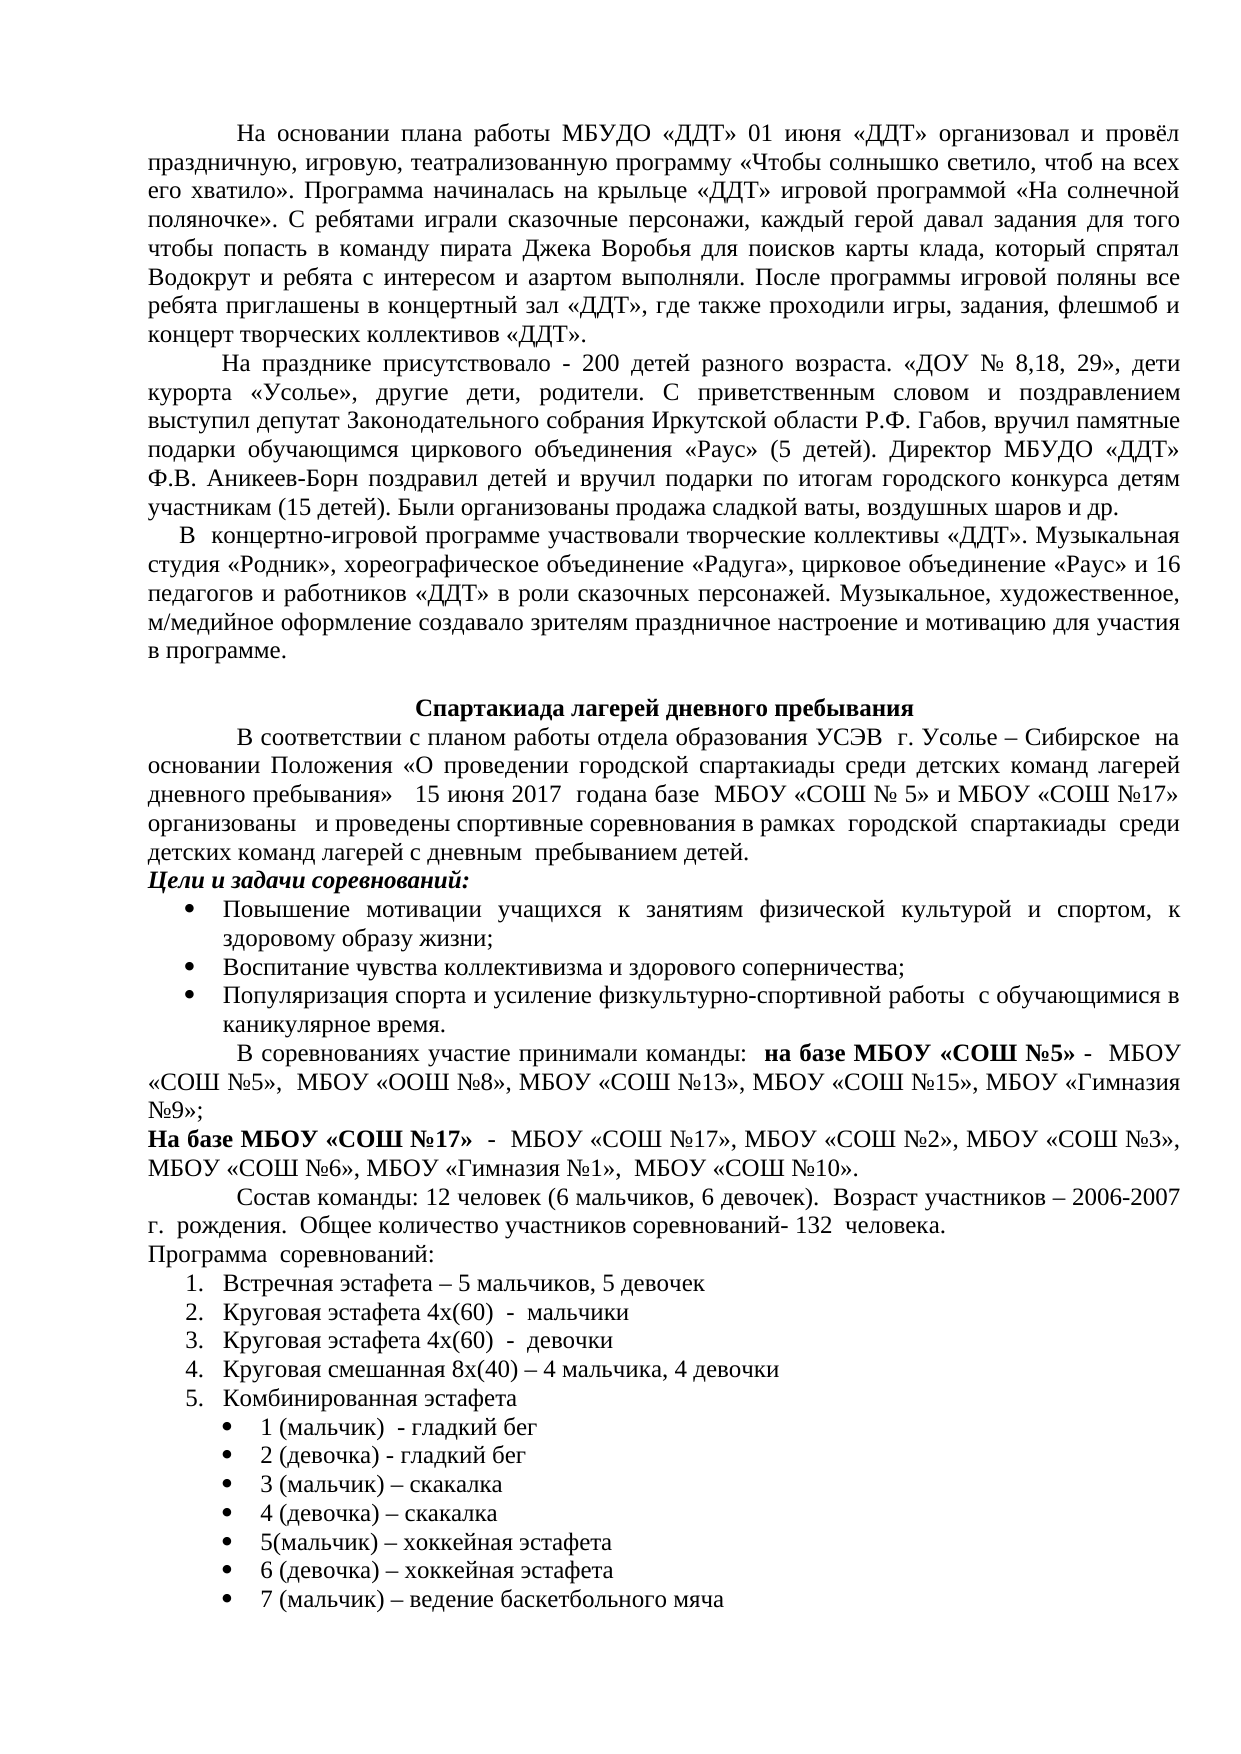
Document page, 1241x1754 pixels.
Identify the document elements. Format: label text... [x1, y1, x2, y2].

list Комбинированная эстафета [185, 1383, 1181, 1412]
list 3 (мальчик) – скакалка [223, 1469, 1181, 1498]
list 2 (девочка) - гладкий бег [223, 1441, 1181, 1469]
list 5(мальчик) – хоккейная эстафета [223, 1527, 1181, 1556]
text Цели и задачи соревнований: [148, 866, 1181, 894]
text Программа соревнований: [148, 1239, 1181, 1268]
list 6 (девочка) – хоккейная эстафета [223, 1556, 1181, 1584]
text На основании плана работы МБУДО «ДДТ» 01 июня «ДДТ» организовал и провёл праздничную, игровую, театрализованную программу «Чтобы солнышко светило, чтоб на всех его хватило». Программа начиналась на крыльце «ДДТ» игровой программой «На солнечной поляночке». С ребятами играли сказочные персонажи, каждый герой давал задания для того чтобы попасть в команду пирата Джека Воробья для поисков карты клада, который спрятал Водокрут и ребята с интересом и азартом выполняли. После программы игровой поляны все ребята приглашены в концертный зал «ДДТ», где также проходили игры, задания, флешмоб и концерт творческих коллективов «ДДТ». [148, 118, 1181, 348]
text Спартакиада лагерей дневного пребывания [148, 693, 1181, 722]
list Повышение мотивации учащихся к занятиям физической культурой и спортом, к здоровому образу жизни; [185, 894, 1181, 952]
list 4 (девочка) – скакалка [223, 1498, 1181, 1527]
text На базе МБОУ «СОШ №17» - МБОУ «СОШ №17», МБОУ «СОШ №2», МБОУ «СОШ №3», МБОУ «СОШ №6», МБОУ «Гимназия №1», МБОУ «СОШ №10». [148, 1124, 1181, 1182]
text В концертно-игровой программе участвовали творческие коллективы «ДДТ». Музыкальная студия «Родник», хореографическое объединение «Радуга», цирковое объединение «Раус» и 16 педагогов и работников «ДДТ» в роли сказочных персонажей. Музыкальное, художественное, м/медийное оформление создавало зрителям праздничное настроение и мотивацию для участия в программе. [148, 521, 1181, 664]
list 7 (мальчик) – ведение баскетбольного мяча [223, 1584, 1181, 1613]
list Круговая эстафета 4х(60) - девочки [185, 1326, 1181, 1354]
text В соответствии с планом работы отдела образования УСЭВ г. Усолье – Сибирское на основании Положения «О проведении городской спартакиады среди детских команд лагерей дневного пребывания» 15 июня 2017 годана базе МБОУ «СОШ № 5» и МБОУ «СОШ №17» организованы и проведены спортивные соревнования в рамках городской спартакиады среди детских команд лагерей с дневным пребыванием детей. [148, 722, 1181, 866]
text В соревнованиях участие принимали команды: на базе МБОУ «СОШ №5» - МБОУ «СОШ №5», МБОУ «ООШ №8», МБОУ «СОШ №13», МБОУ «СОШ №15», МБОУ «Гимназия №9»; [148, 1038, 1181, 1124]
list Воспитание чувства коллективизма и здорового соперничества; [185, 952, 1181, 981]
list Встречная эстафета – 5 мальчиков, 5 девочек [185, 1268, 1181, 1297]
text Состав команды: 12 человек (6 мальчиков, 6 девочек). Возраст участников – 2006-2007 г. рождения. Общее количество участников соревнований- 132 человека. [148, 1182, 1181, 1239]
list Круговая смешанная 8х(40) – 4 мальчика, 4 девочки [185, 1354, 1181, 1383]
text На празднике присутствовало - 200 детей разного возраста. «ДОУ № 8,18, 29», дети курорта «Усолье», другие дети, родители. С приветственным словом и поздравлением выступил депутат Законодательного собрания Иркутской области Р.Ф. Габов, вручил памятные подарки обучающимся циркового объединения «Раус» (5 детей). Директор МБУДО «ДДТ» Ф.В. Аникеев-Борн поздравил детей и вручил подарки по итогам городского конкурса детям участникам (15 детей). Были организованы продажа сладкой ваты, воздушных шаров и др. [148, 348, 1181, 521]
list Популяризация спорта и усиление физкультурно-спортивной работы с обучающимися в каникулярное время. [185, 981, 1181, 1038]
list Круговая эстафета 4х(60) - мальчики [185, 1297, 1181, 1326]
list 1 (мальчик) - гладкий бег [223, 1412, 1181, 1441]
